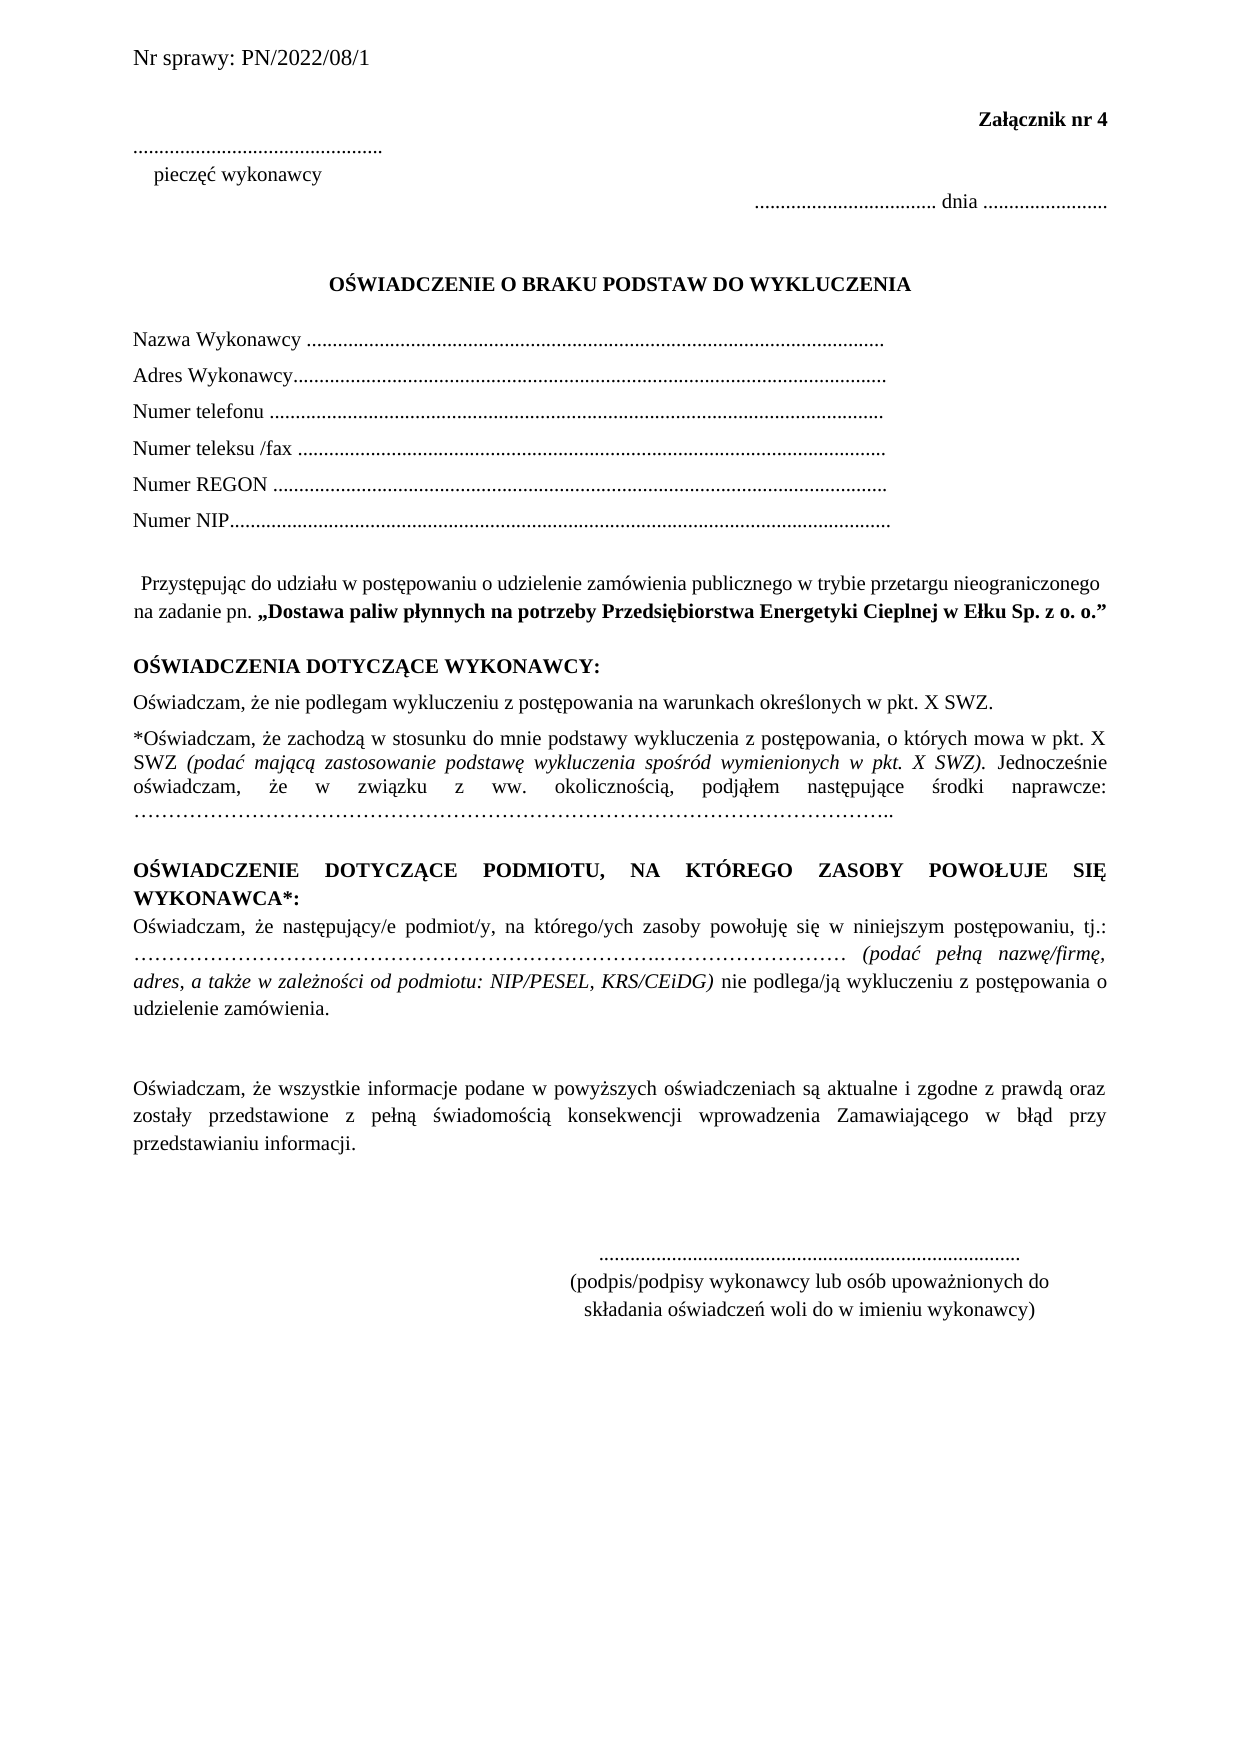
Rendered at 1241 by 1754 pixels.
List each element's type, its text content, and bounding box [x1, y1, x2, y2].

text OŚWIADCZENIA DOTYCZĄCE WYKONAWCY: [133, 654, 1107, 678]
text Nazwa Wykonawcy ............................................................................................................... [133, 327, 1107, 351]
text Oświadczam, że nie podlegam wykluczeniu z postępowania na warunkach określonych w pkt. X SWZ. [133, 690, 1107, 714]
text ................................... dnia ........................ [133, 189, 1107, 213]
text Numer telefonu ...................................................................................................................... [133, 399, 1107, 423]
text pieczęć wykonawcy [133, 162, 1107, 186]
text (podpis/podpisy wykonawcy lub osób upoważnionych do [511, 1269, 1107, 1293]
text ................................................................................. [511, 1241, 1107, 1265]
text *Oświadczam, że zachodzą w stosunku do mnie podstawy wykluczenia z postępowania, o których mowa w pkt. X SWZ (podać mającą zastosowanie podstawę wykluczenia spośród wymienionych w pkt. X SWZ). Jednocześnie oświadczam, że w związku z ww. okolicznością, podjąłem następujące środki naprawcze:……………………………………………………………………………………………….. [133, 726, 1107, 822]
text Przystępując do udziału w postępowaniu o udzielenie zamówienia publicznego w trybie przetargu nieograniczonego na zadanie pn. „Dostawa paliw płynnych na potrzeby Przedsiębiorstwa Energetyki Cieplnej w Ełku Sp. z o. o.” [133, 571, 1107, 623]
text Oświadczam, że następujący/e podmiot/y, na którego/ych zasoby powołuję się w niniejszym postępowaniu, tj.: ………………………………………………………………….……………………… (podać pełną nazwę/firmę, adres, a także w zależności od podmiotu: NIP/PESEL, KRS/CEiDG) nie podlega/ją wykluczeniu z postępowania o udzielenie zamówienia. [133, 913, 1107, 1020]
text Adres Wykonawcy.................................................................................................................. [133, 363, 1107, 387]
text OŚWIADCZENIE O BRAKU PODSTAW DO WYKLUCZENIA [133, 272, 1107, 296]
text Numer REGON ...................................................................................................................... [133, 471, 1107, 496]
text składania oświadczeń woli do w imieniu wykonawcy) [511, 1296, 1107, 1321]
text Numer teleksu /fax ................................................................................................................. [133, 435, 1107, 459]
text Załącznik nr 4 [133, 106, 1107, 131]
text Numer NIP............................................................................................................................... [133, 507, 1107, 532]
text Oświadczam, że wszystkie informacje podane w powyższych oświadczeniach są aktualne i zgodne z prawdą oraz zostały przedstawione z pełną świadomością konsekwencji wprowadzenia Zamawiającego w błąd przy przedstawianiu informacji. [133, 1076, 1107, 1155]
text OŚWIADCZENIE DOTYCZĄCE PODMIOTU, NA KTÓREGO ZASOBY POWOŁUJE SIĘ WYKONAWCA*: [133, 858, 1107, 910]
text ................................................ [133, 134, 1107, 158]
